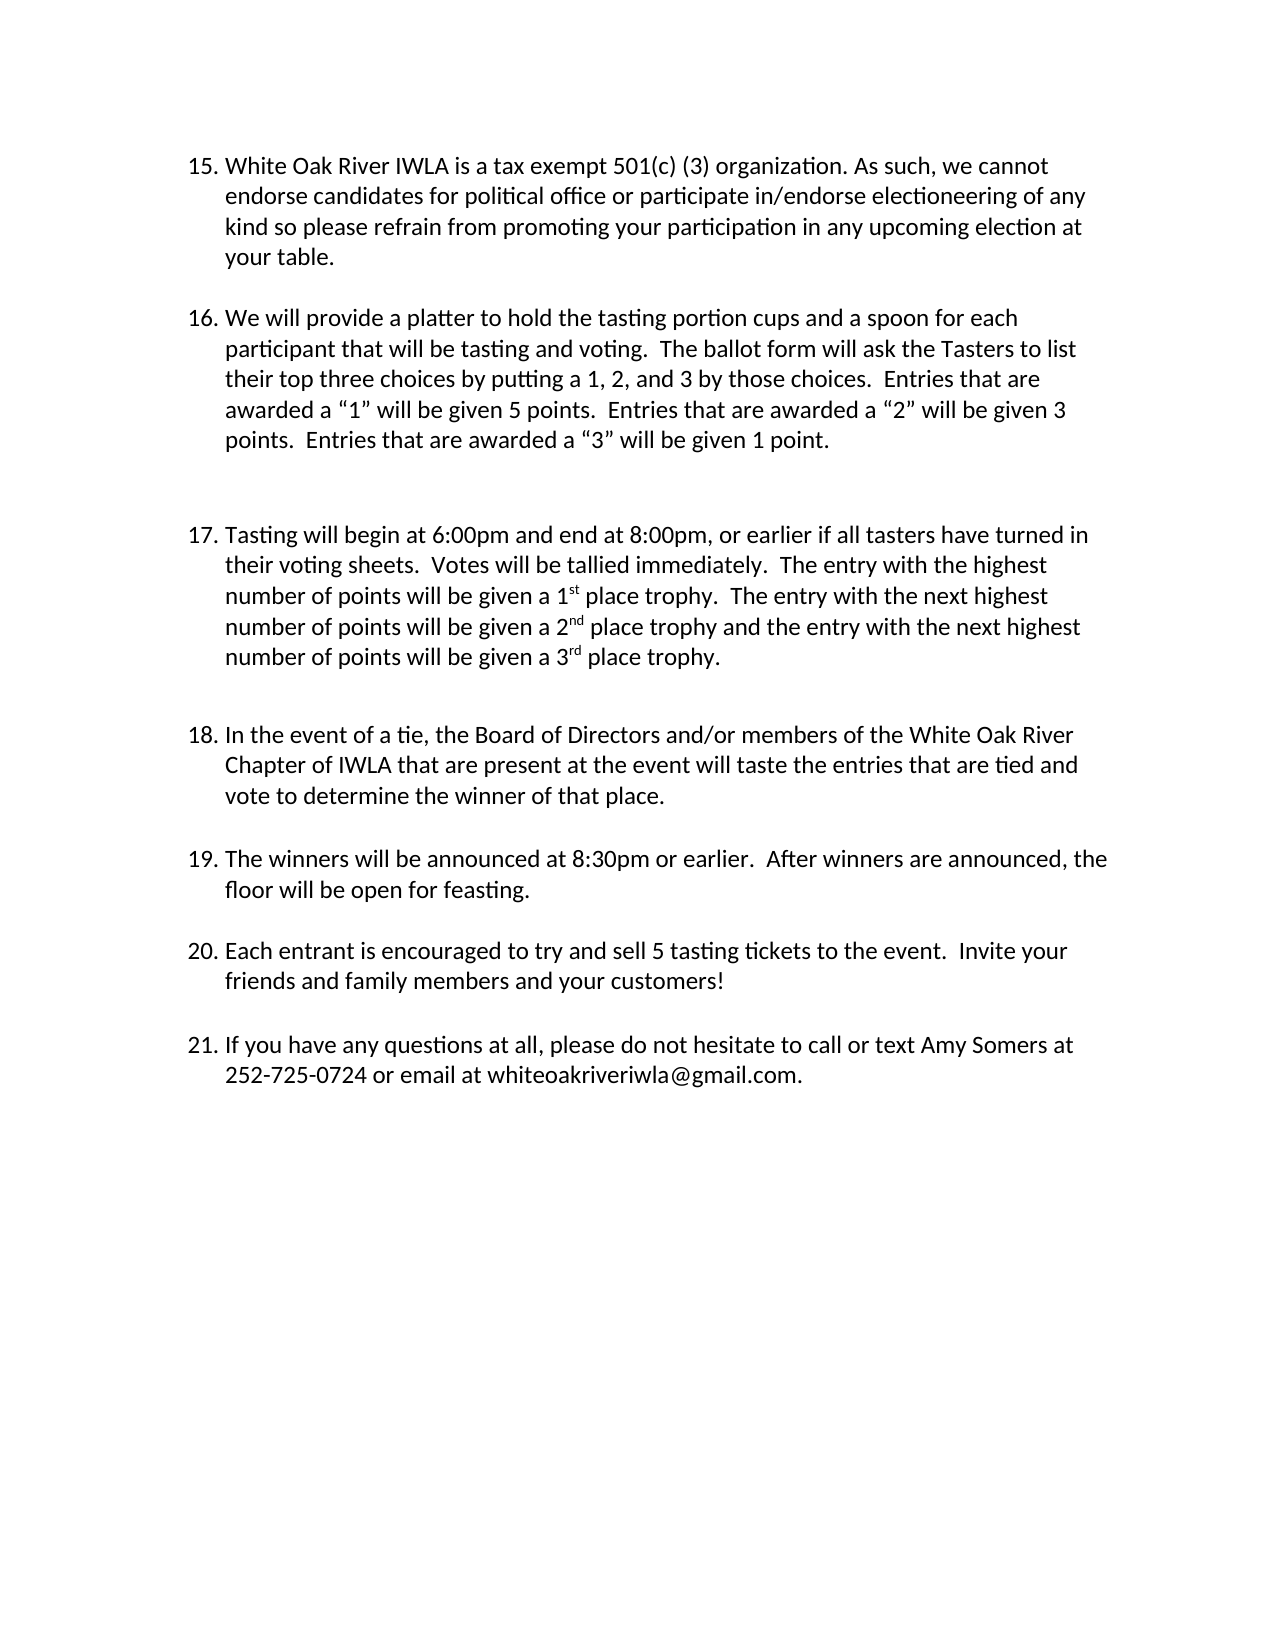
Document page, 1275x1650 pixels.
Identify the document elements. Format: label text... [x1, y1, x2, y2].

list Each entrant is encouraged to try and sell 5 tasting tickets to the event. Invite your friends and family members and your customers! [187, 935, 1125, 996]
list In the event of a tie, the Board of Directors and/or members of the White Oak River Chapter of IWLA that are present at the event will taste the entries that are tied and vote to determine the winner of that place. [187, 719, 1125, 810]
list White Oak River IWLA is a tax exempt 501(c) (3) organization. As such, we cannot endorse candidates for political office or participate in/endorse electioneering of any kind so please refrain from promoting your participation in any upcoming election at your table. [187, 150, 1125, 272]
list The winners will be announced at 8:30pm or earlier. After winners are announced, the floor will be open for feasting. [187, 843, 1125, 904]
list We will provide a platter to hold the tasting portion cups and a spoon for each participant that will be tasting and voting. The ballot form will ask the Tasters to list their top three choices by putting a 1, 2, and 3 by those choices. Entries that are awarded a “1” will be given 5 points. Entries that are awarded a “2” will be given 3 points. Entries that are awarded a “3” will be given 1 point. [187, 303, 1125, 455]
list Tasting will begin at 6:00pm and end at 8:00pm, or earlier if all tasters have turned in their voting sheets. Votes will be tallied immediately. The entry with the highest number of points will be given a 1st place trophy. The entry with the next highest number of points will be given a 2nd place trophy and the entry with the next highest number of points will be given a 3rd place trophy. [187, 519, 1125, 672]
list If you have any questions at all, please do not hesitate to call or text Amy Somers at 252-725-0724 or email at whiteoakriveriwla@gmail.com. [187, 1029, 1125, 1090]
